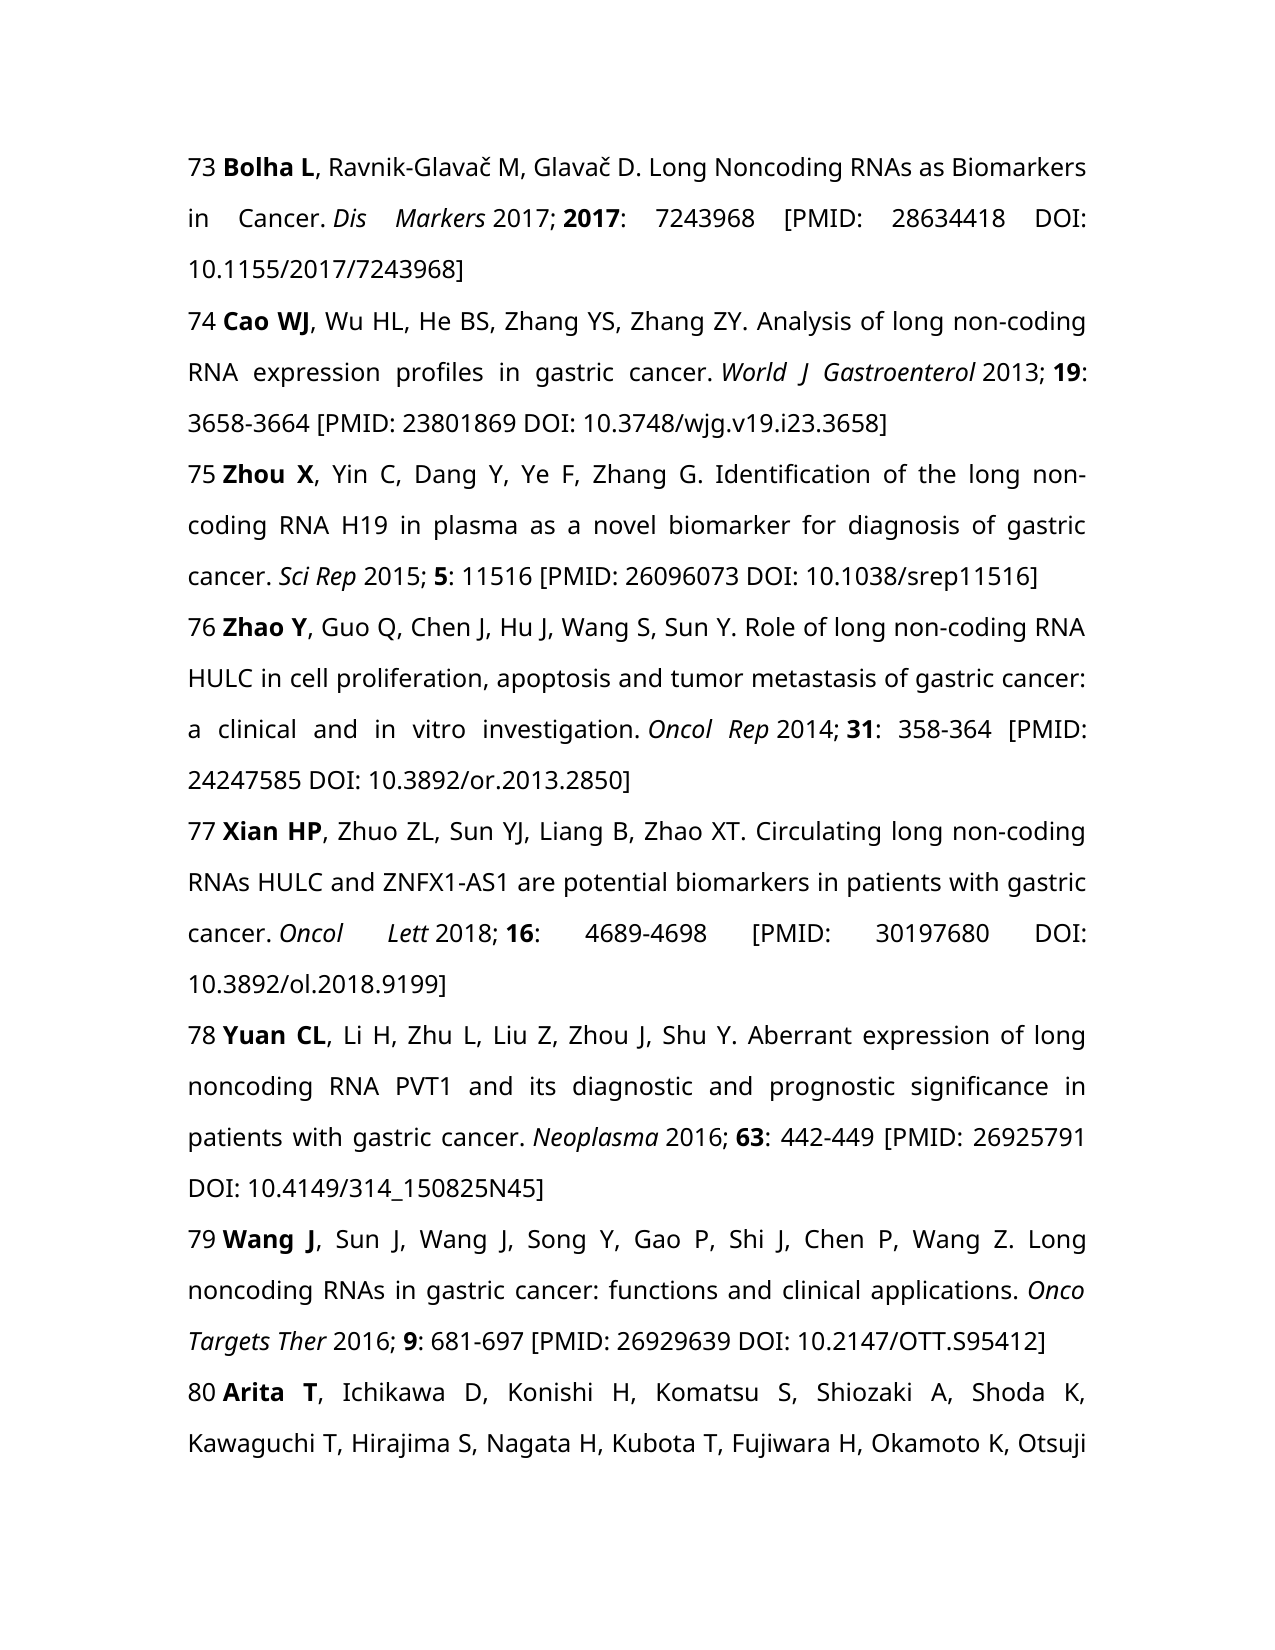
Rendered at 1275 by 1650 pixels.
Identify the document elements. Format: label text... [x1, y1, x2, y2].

text 75 Zhou X, Yin C, Dang Y, Ye F, Zhang G. Identification of the long non-coding RNA H19 in plasma as a novel biomarker for diagnosis of gastric cancer. Sci Rep 2015; 5: 11516 [PMID: 26096073 DOI: 10.1038/srep11516] [187, 456, 1087, 592]
text 76 Zhao Y, Guo Q, Chen J, Hu J, Wang S, Sun Y. Role of long non-coding RNA HULC in cell proliferation, apoptosis and tumor metastasis of gastric cancer: a clinical and in vitro investigation. Oncol Rep 2014; 31: 358-364 [PMID: 24247585 DOI: 10.3892/or.2013.2850] [187, 609, 1087, 797]
text 73 Bolha L, Ravnik-Glavač M, Glavač D. Long Noncoding RNAs as Biomarkers in Cancer. Dis Markers 2017; 2017: 7243968 [PMID: 28634418 DOI: 10.1155/2017/7243968] [187, 150, 1087, 286]
text 79 Wang J, Sun J, Wang J, Song Y, Gao P, Shi J, Chen P, Wang Z. Long noncoding RNAs in gastric cancer: functions and clinical applications. Onco Targets Ther 2016; 9: 681-697 [PMID: 26929639 DOI: 10.2147/OTT.S95412] [187, 1222, 1087, 1358]
text 78 Yuan CL, Li H, Zhu L, Liu Z, Zhou J, Shu Y. Aberrant expression of long noncoding RNA PVT1 and its diagnostic and prognostic significance in patients with gastric cancer. Neoplasma 2016; 63: 442-449 [PMID: 26925791 DOI: 10.4149/314_150825N45] [187, 1018, 1087, 1205]
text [187, 1375, 1087, 1460]
text 74 Cao WJ, Wu HL, He BS, Zhang YS, Zhang ZY. Analysis of long non-coding RNA expression profiles in gastric cancer. World J Gastroenterol 2013; 19: 3658-3664 [PMID: 23801869 DOI: 10.3748/wjg.v19.i23.3658] [187, 303, 1087, 439]
text 77 Xian HP, Zhuo ZL, Sun YJ, Liang B, Zhao XT. Circulating long non-coding RNAs HULC and ZNFX1-AS1 are potential biomarkers in patients with gastric cancer. Oncol Lett 2018; 16: 4689-4698 [PMID: 30197680 DOI: 10.3892/ol.2018.9199] [187, 813, 1087, 1001]
